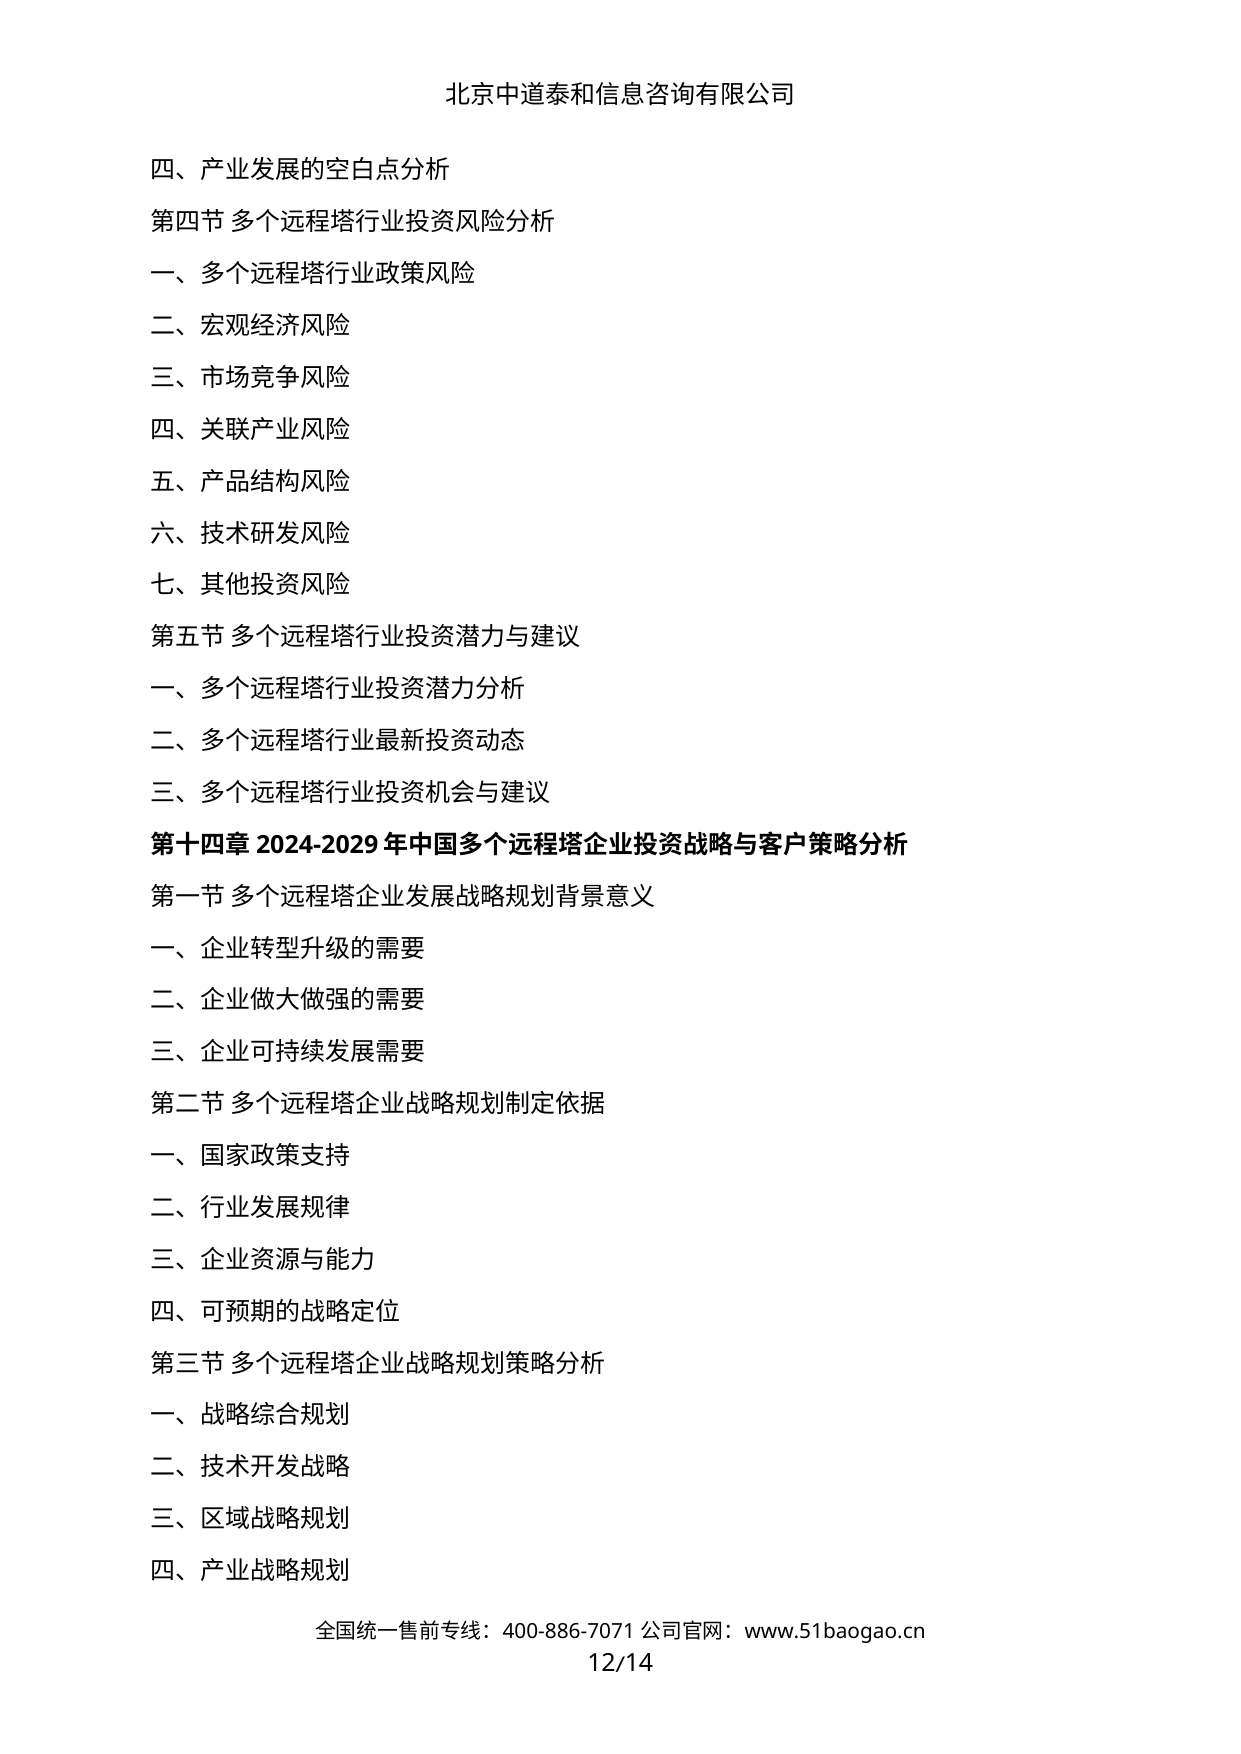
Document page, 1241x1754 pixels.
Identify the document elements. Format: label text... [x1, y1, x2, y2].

text 一、多个远程塔行业投资潜力分析 [150, 669, 1090, 705]
text 一、企业转型升级的需要 [150, 928, 1090, 964]
text 二、技术开发战略 [150, 1447, 1090, 1483]
text 一、国家政策支持 [150, 1136, 1090, 1172]
text 四、产业发展的空白点分析 [150, 150, 1090, 186]
text 六、技术研发风险 [150, 513, 1090, 549]
text 第三节 多个远程塔企业战略规划策略分析 [150, 1343, 1090, 1379]
text 三、企业资源与能力 [150, 1239, 1090, 1276]
text 一、多个远程塔行业政策风险 [150, 254, 1090, 290]
text 一、战略综合规划 [150, 1395, 1090, 1431]
text 四、可预期的战略定位 [150, 1291, 1090, 1327]
text 第二节 多个远程塔企业战略规划制定依据 [150, 1084, 1090, 1120]
text 三、企业可持续发展需要 [150, 1032, 1090, 1068]
text 二、企业做大做强的需要 [150, 980, 1090, 1016]
text 五、产品结构风险 [150, 461, 1090, 497]
text 第四节 多个远程塔行业投资风险分析 [150, 202, 1090, 238]
text 第一节 多个远程塔企业发展战略规划背景意义 [150, 876, 1090, 912]
text 三、市场竞争风险 [150, 357, 1090, 394]
text 三、多个远程塔行业投资机会与建议 [150, 772, 1090, 809]
text 第十四章 2024-2029年中国多个远程塔企业投资战略与客户策略分析 [150, 824, 1090, 861]
text 四、产业战略规划 [150, 1551, 1090, 1587]
text 二、宏观经济风险 [150, 306, 1090, 342]
text 第五节 多个远程塔行业投资潜力与建议 [150, 617, 1090, 653]
text 二、多个远程塔行业最新投资动态 [150, 721, 1090, 757]
text 七、其他投资风险 [150, 565, 1090, 601]
text 二、行业发展规律 [150, 1187, 1090, 1224]
text 三、区域战略规划 [150, 1499, 1090, 1535]
text 四、关联产业风险 [150, 409, 1090, 446]
